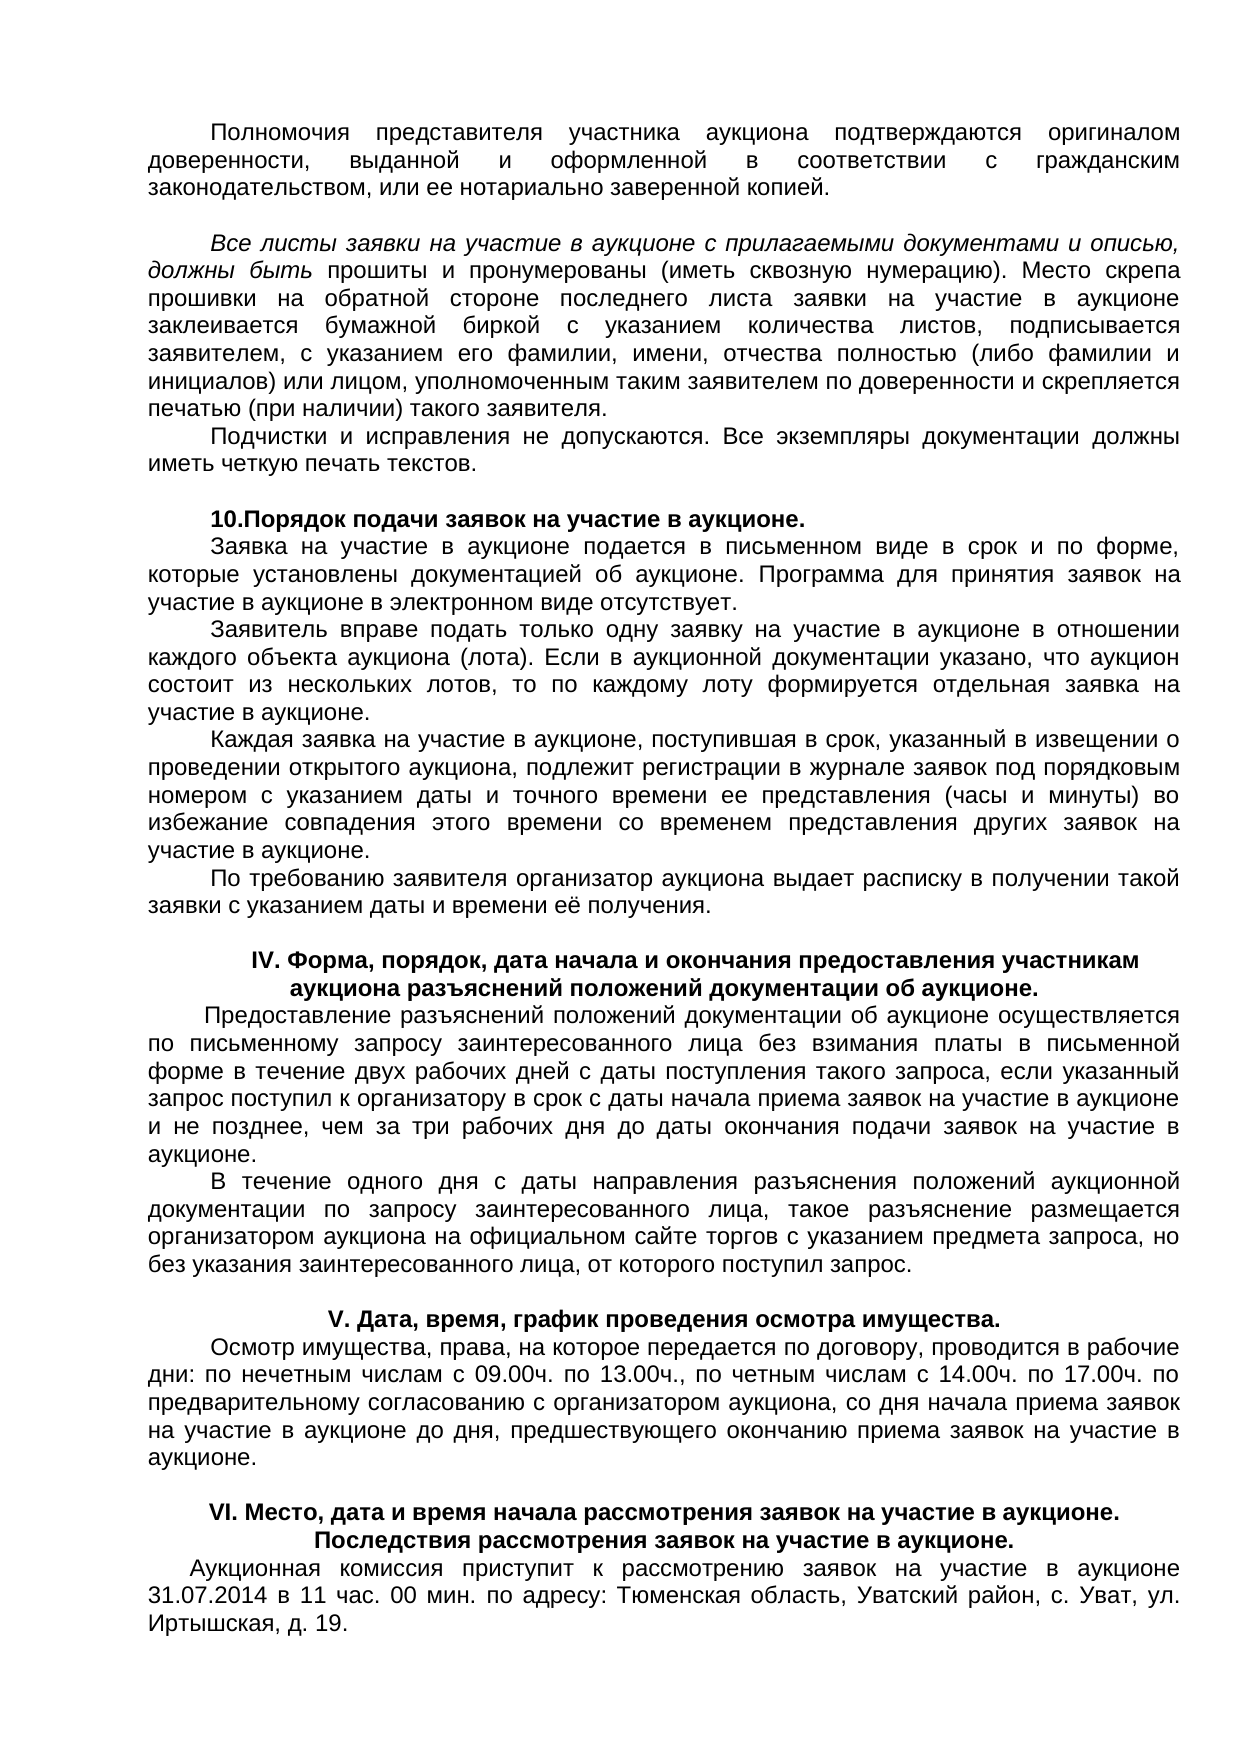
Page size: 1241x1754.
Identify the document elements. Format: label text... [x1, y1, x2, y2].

text Подчистки и исправления не допускаются. Все экземпляры документации должны иметь четкую печать текстов. [148, 422, 1181, 477]
text V. Дата, время, график проведения осмотра имущества. [148, 1305, 1181, 1333]
text Осмотр имущества, права, на которое передается по договору, проводится в рабочие дни: по нечетным числам с 09.00ч. по 13.00ч., по четным числам с 14.00ч. по 17.00ч. по предварительному согласованию с организатором аукциона, со дня начала приема заявок на участие в аукционе до дня, предшествующего окончанию приема заявок на участие в аукционе. [148, 1333, 1181, 1471]
text Последствия рассмотрения заявок на участие в аукционе. [148, 1526, 1181, 1553]
text Заявитель вправе подать только одну заявку на участие в аукционе в отношении каждого объекта аукциона (лота). Если в аукционной документации указано, что аукцион состоит из нескольких лотов, то по каждому лоту формируется отдельная заявка на участие в аукционе. [148, 615, 1181, 725]
text 10.Порядок подачи заявок на участие в аукционе. [148, 504, 1181, 532]
text Аукционная комиссия приступит к рассмотрению заявок на участие в аукционе 31.07.2014 в 11 час. 00 мин. по адресу: Тюменская область, Уватский район, с. Уват, ул. Иртышская, д. 19. [148, 1553, 1181, 1636]
text Все листы заявки на участие в аукционе с прилагаемыми документами и описью, должны быть прошиты и пронумерованы (иметь сквозную нумерацию). Место скрепа прошивки на обратной стороне последнего листа заявки на участие в аукционе заклеивается бумажной биркой с указанием количества листов, подписывается заявителем, с указанием его фамилии, имени, отчества полностью (либо фамилии и инициалов) или лицом, уполномоченным таким заявителем по доверенности и скрепляется печатью (при наличии) такого заявителя. [148, 228, 1181, 422]
text Полномочия представителя участника аукциона подтверждаются оригиналом доверенности, выданной и оформленной в соответствии с гражданским законодательством, или ее нотариально заверенной копией. [148, 118, 1181, 201]
text VI. Место, дата и время начала рассмотрения заявок на участие в аукционе. [148, 1498, 1181, 1526]
text IV. Форма, порядок, дата начала и окончания предоставления участникам аукциона разъяснений положений документации об аукционе. [148, 946, 1181, 1001]
text Заявка на участие в аукционе подается в письменном виде в срок и по форме, которые установлены документацией об аукционе. Программа для принятия заявок на участие в аукционе в электронном виде отсутствует. [148, 532, 1181, 615]
text В течение одного дня с даты направления разъяснения положений аукционной документации по запросу заинтересованного лица, такое разъяснение размещается организатором аукциона на официальном сайте торгов с указанием предмета запроса, но без указания заинтересованного лица, от которого поступил запрос. [148, 1167, 1181, 1277]
text Предоставление разъяснений положений документации об аукционе осуществляется по письменному запросу заинтересованного лица без взимания платы в письменной форме в течение двух рабочих дней с даты поступления такого запроса, если указанный запрос поступил к организатору в срок с даты начала приема заявок на участие в аукционе и не позднее, чем за три рабочих дня до даты окончания подачи заявок на участие в аукционе. [148, 1001, 1181, 1167]
text По требованию заявителя организатор аукциона выдает расписку в получении такой заявки с указанием даты и времени её получения. [148, 863, 1181, 919]
text Каждая заявка на участие в аукционе, поступившая в срок, указанный в извещении о проведении открытого аукциона, подлежит регистрации в журнале заявок под порядковым номером с указанием даты и точного времени ее представления (часы и минуты) во избежание совпадения этого времени со временем представления других заявок на участие в аукционе. [148, 725, 1181, 863]
